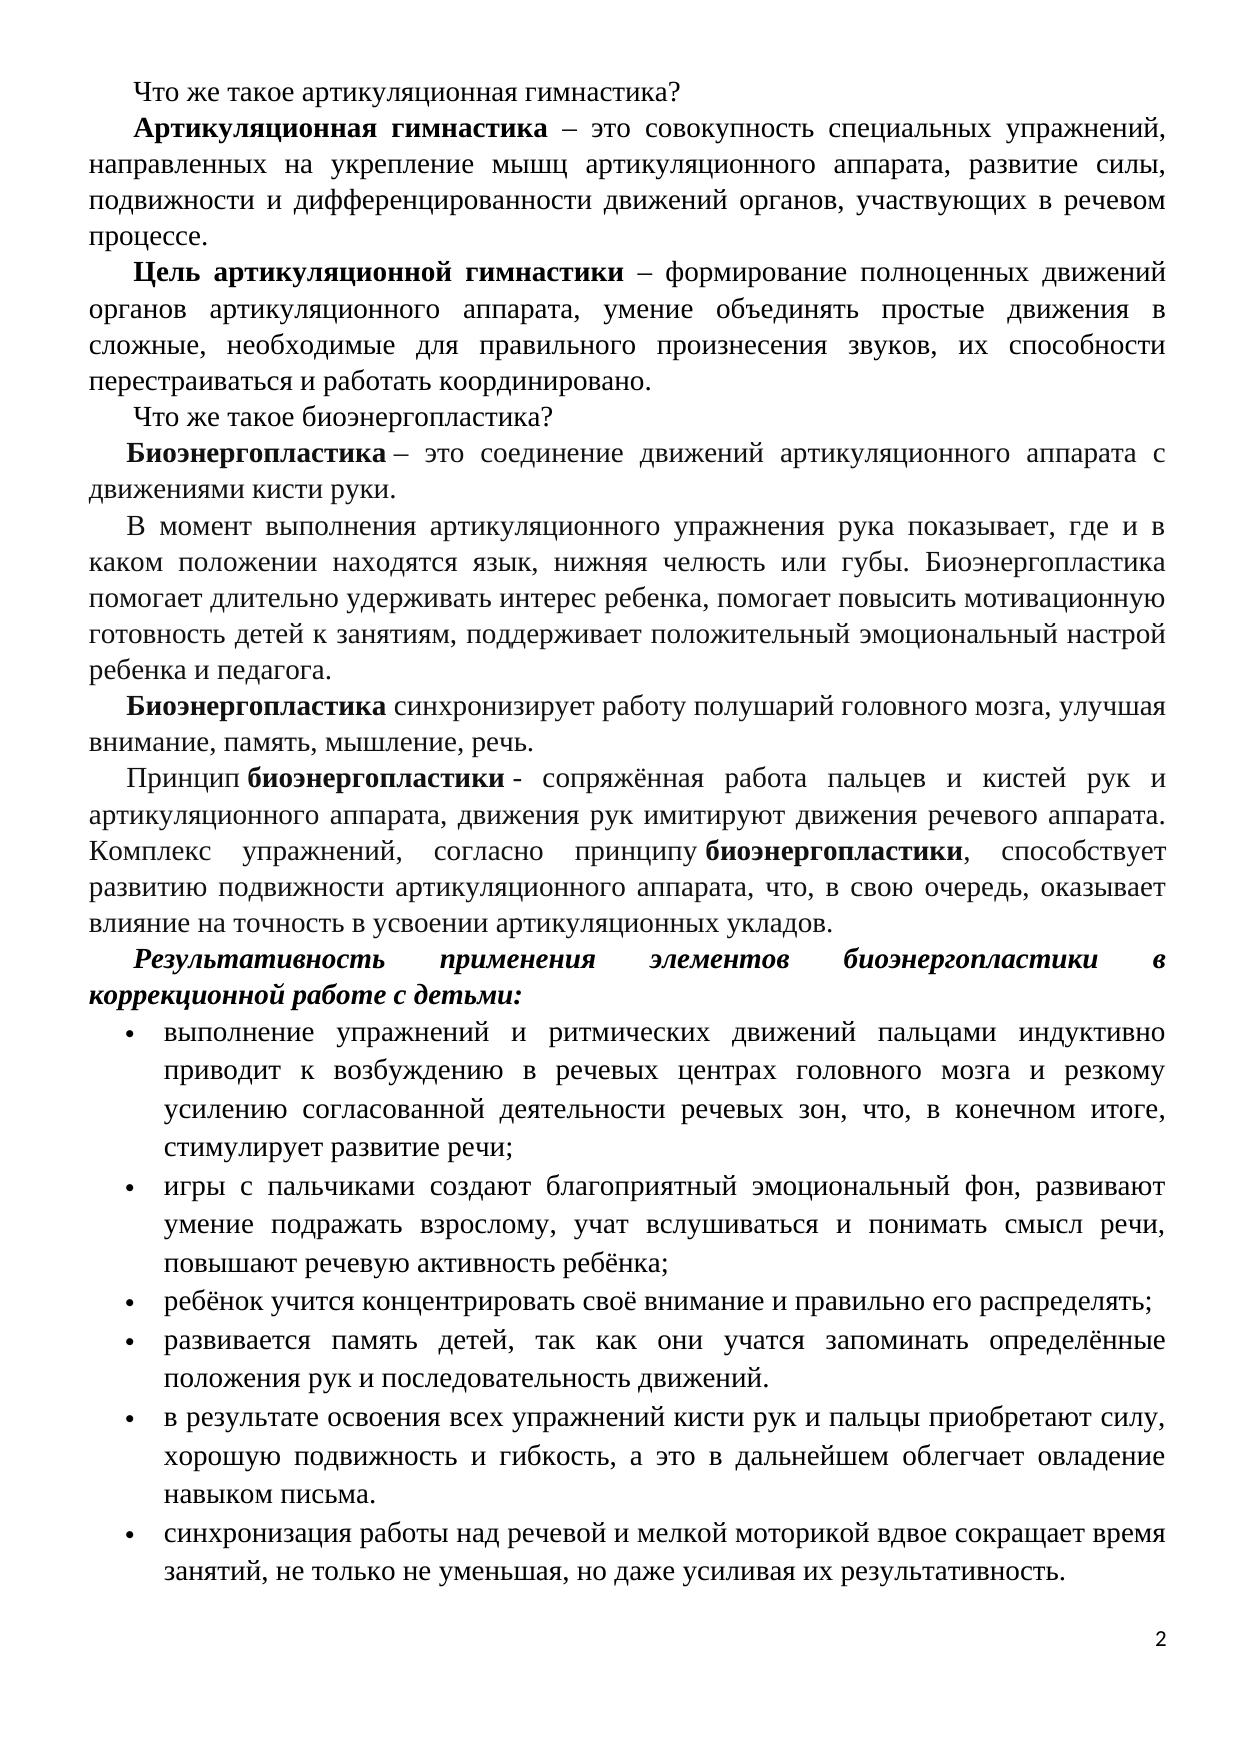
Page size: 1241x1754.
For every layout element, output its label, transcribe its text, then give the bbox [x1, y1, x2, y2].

list игры с пальчиками создают благоприятный эмоциональный фон, развивают умение подражать взрослому, учат вслушиваться и понимать смысл речи, повышают речевую активность ребёнка; [126, 1168, 1167, 1278]
text Цель артикуляционной гимнастики – формирование полноценных движений органов артикуляционного аппарата, умение объединять простые движения в сложные, необходимые для правильного произнесения звуков, их способности перестраиваться и работать координировано. [89, 254, 1167, 397]
list развивается память детей, так как они учатся запоминать определённые положения рук и последовательность движений. [126, 1322, 1167, 1394]
text Биоэнергопластика синхронизирует работу полушарий головного мозга, улучшая внимание, память, мышление, речь. [89, 688, 1167, 758]
text Результативность применения элементов биоэнергопластики в коррекционной работе с детьми: [89, 941, 1167, 1011]
list ребёнок учится концентрировать своё внимание и правильно его распределять; [126, 1283, 1167, 1317]
text Что же такое артикуляционная гимнастика? [89, 74, 1167, 107]
list синхронизация работы над речевой и мелкой моторикой вдвое сокращает время занятий, не только не уменьшая, но даже усиливая их результативность. [126, 1515, 1167, 1587]
text Принцип биоэнергопластики - сопряжённая работа пальцев и кистей рук и артикуляционного аппарата, движения рук имитируют движения речевого аппарата. Комплекс упражнений, согласно принципу биоэнергопластики, способствует развитию подвижности артикуляционного аппарата, что, в свою очередь, оказывает влияние на точность в усвоении артикуляционных укладов. [89, 761, 1167, 939]
text В момент выполнения артикуляционного упражнения рука показывает, где и в каком положении находятся язык, нижняя челюсть или губы. Биоэнергопластика помогает длительно удерживать интерес ребенка, помогает повысить мотивационную готовность детей к занятиям, поддерживает положительный эмоциональный настрой ребенка и педагога. [89, 508, 1167, 686]
list в результате освоения всех упражнений кисти рук и пальцы приобретают силу, хорошую подвижность и гибкость, а это в дальнейшем облегчает овладение навыком письма. [126, 1399, 1167, 1510]
text Артикуляционная гимнастика – это совокупность специальных упражнений, направленных на укрепление мышц артикуляционного аппарата, развитие силы, подвижности и дифференцированности движений органов, участвующих в речевом процессе. [89, 110, 1167, 252]
text Биоэнергопластика – это соединение движений артикуляционного аппарата с движениями кисти руки. [89, 435, 1167, 505]
text Что же такое биоэнергопластика? [89, 399, 1167, 433]
list выполнение упражнений и ритмических движений пальцами индуктивно приводит к возбуждению в речевых центрах головного мозга и резкому усилению согласованной деятельности речевых зон, что, в конечном итоге, стимулирует развитие речи; [126, 1014, 1167, 1163]
